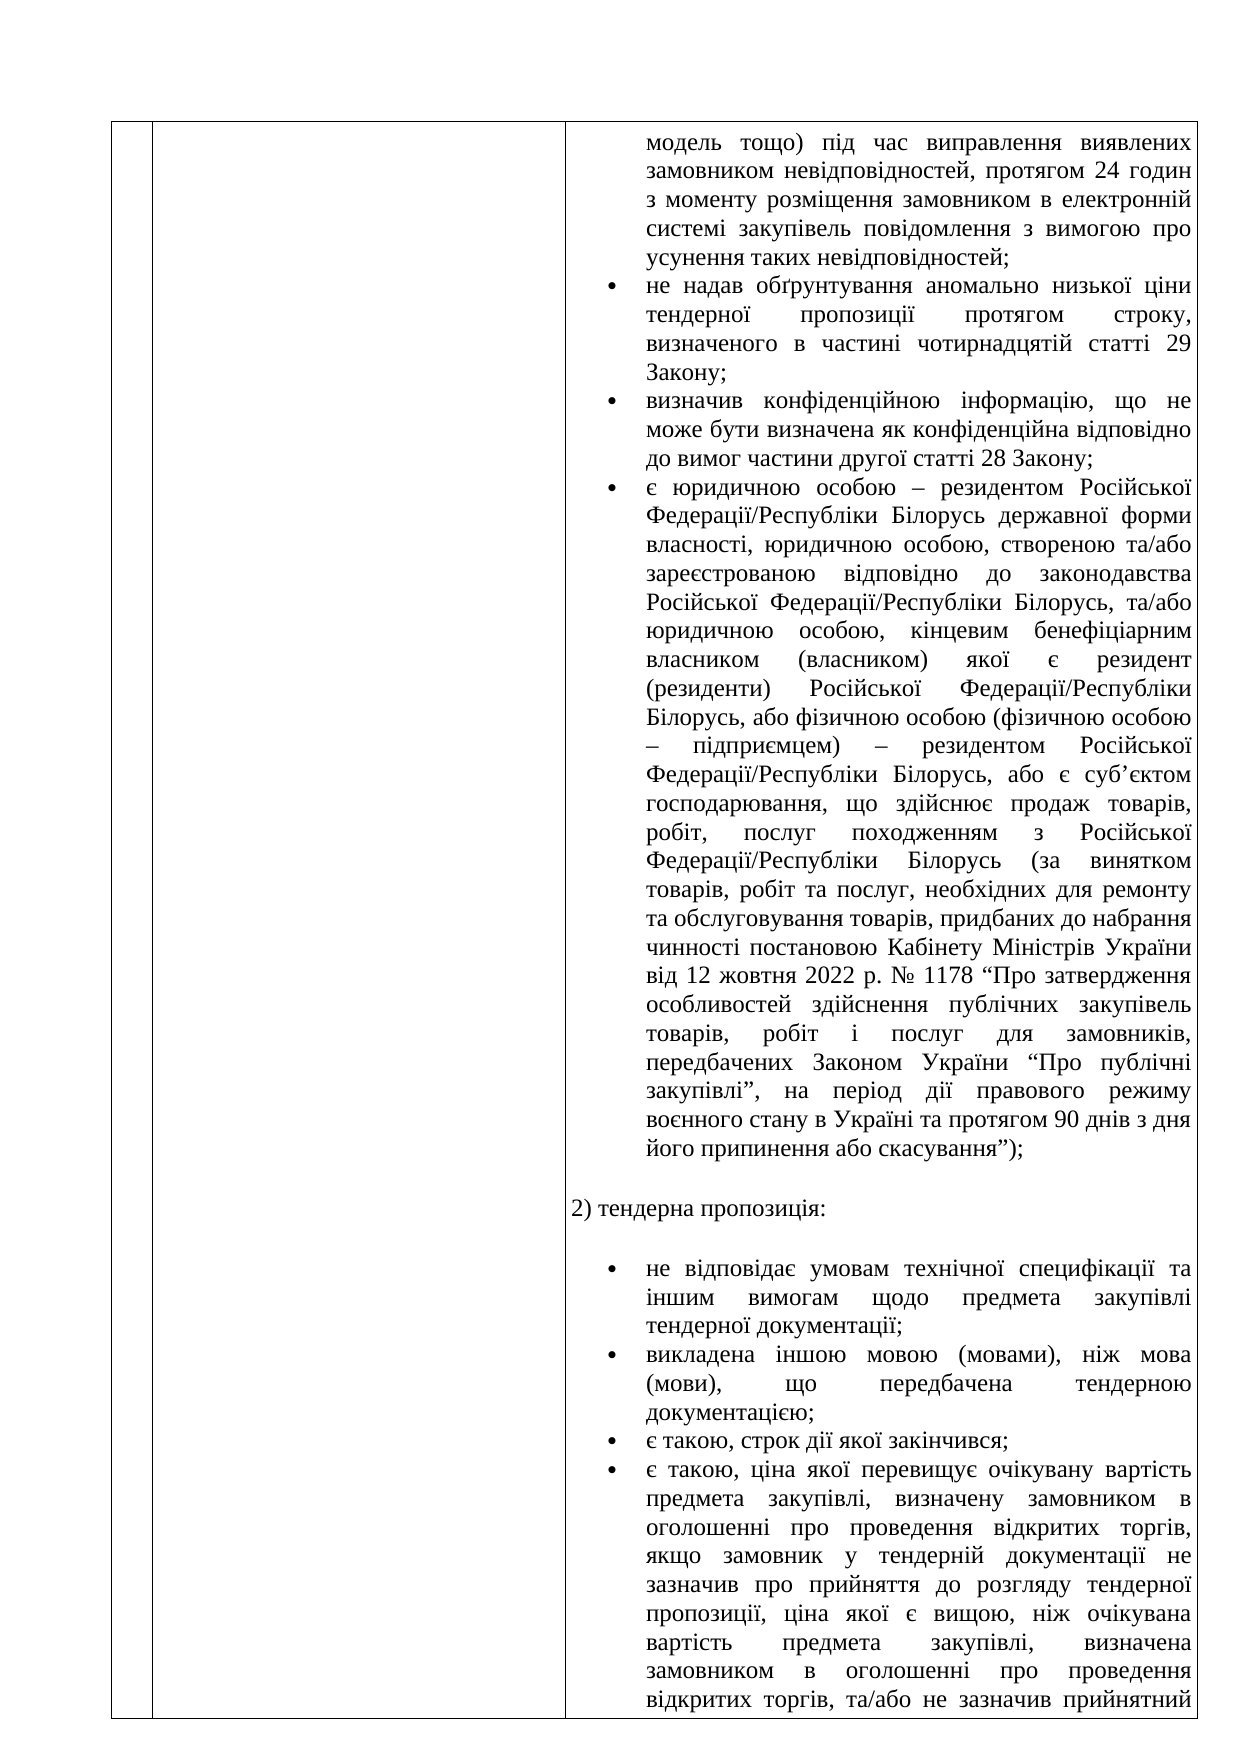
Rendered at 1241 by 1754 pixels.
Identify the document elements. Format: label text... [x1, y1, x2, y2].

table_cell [153, 122, 565, 1718]
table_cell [566, 122, 1197, 1718]
table_cell 3 [112, 122, 152, 1718]
